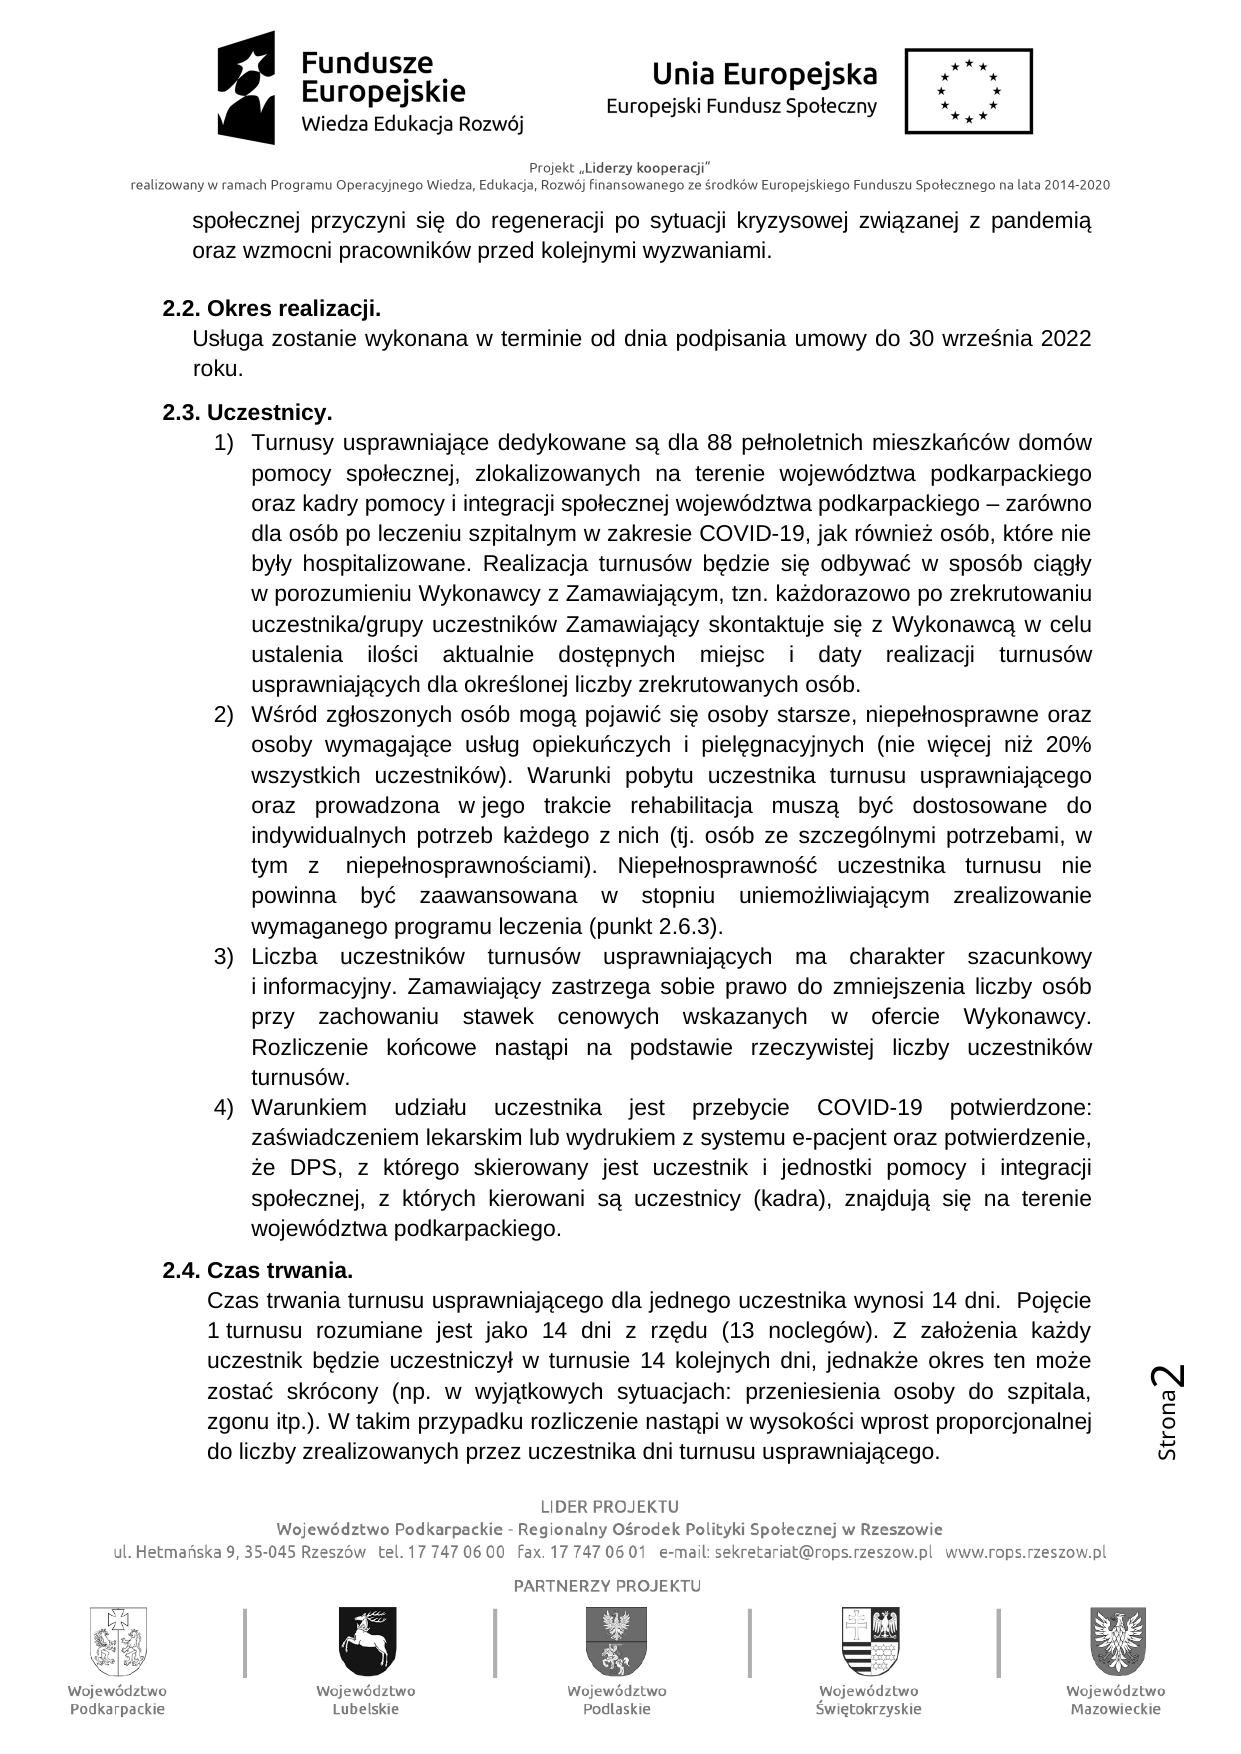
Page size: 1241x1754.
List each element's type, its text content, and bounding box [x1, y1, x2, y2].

list Okres realizacji. [162, 295, 1092, 321]
list Usługa zostanie wykonana w terminie od dnia podpisania umowy do 30 września 2022 roku. [192, 325, 1092, 381]
list Wśród zgłoszonych osób mogą pojawić się osoby starsze, niepełnosprawne oraz osoby wymagające usług opiekuńczych i pielęgnacyjnych (nie więcej niż 20% wszystkich uczestników). Warunki pobytu uczestnika turnusu usprawniającego oraz prowadzona w jego trakcie rehabilitacja muszą być dostosowane do indywidualnych potrzeb każdego z nich (tj. osób ze szczególnymi potrzebami, w tym z niepełnosprawnościami). Niepełnosprawność uczestnika turnusu nie powinna być zaawansowana w stopniu uniemożliwiającym zrealizowanie wymaganego programu leczenia (punkt 2.6.3). [214, 701, 1092, 939]
picture [0, 12, 1241, 217]
picture [0, 1486, 1235, 1748]
list Liczba uczestników turnusów usprawniających ma charakter szacunkowy i informacyjny. Zamawiający zastrzega sobie prawo do zmniejszenia liczby osób przy zachowaniu stawek cenowych wskazanych w ofercie Wykonawcy. Rozliczenie końcowe nastąpi na podstawie rzeczywistej liczby uczestników turnusów. [214, 943, 1092, 1090]
list Turnusy usprawniające dedykowane są dla 88 pełnoletnich mieszkańców domów pomocy społecznej, zlokalizowanych na terenie województwa podkarpackiego oraz kadry pomocy i integracji społecznej województwa podkarpackiego – zarówno dla osób po leczeniu szpitalnym w zakresie COVID-19, jak również osób, które nie były hospitalizowane. Realizacja turnusów będzie się odbywać w sposób ciągły w porozumieniu Wykonawcy z Zamawiającym, tzn. każdorazowo po zrekrutowaniu uczestnika/grupy uczestników Zamawiający skontaktuje się z Wykonawcą w celu ustalenia ilości aktualnie dostępnych miejsc i daty realizacji turnusów usprawniających dla określonej liczby zrekrutowanych osób. [214, 429, 1092, 697]
list Uczestnicy. [162, 399, 1092, 425]
list Czas trwania turnusu usprawniającego dla jednego uczestnika wynosi 14 dni. Pojęcie 1 turnusu rozumiane jest jako 14 dni z rzędu (13 noclegów). Z założenia każdy uczestnik będzie uczestniczył w turnusie 14 kolejnych dni, jednakże okres ten może zostać skrócony (np. w wyjątkowych sytuacjach: przeniesienia osoby do szpitala, zgonu itp.). W takim przypadku rozliczenie nastąpi w wysokości wprost proporcjonalnej do liczby zrealizowanych przez uczestnika dni turnusu usprawniającego. [207, 1287, 1092, 1464]
list Warunkiem udziału uczestnika jest przebycie COVID-19 potwierdzone: zaświadczeniem lekarskim lub wydrukiem z systemu e-pacjent oraz potwierdzenie, że DPS, z którego skierowany jest uczestnik i jednostki pomocy i integracji społecznej, z których kierowani są uczestnicy (kadra), znajdują się na terenie województwa podkarpackiego. [214, 1094, 1092, 1241]
list Czas trwania. [162, 1257, 1092, 1283]
